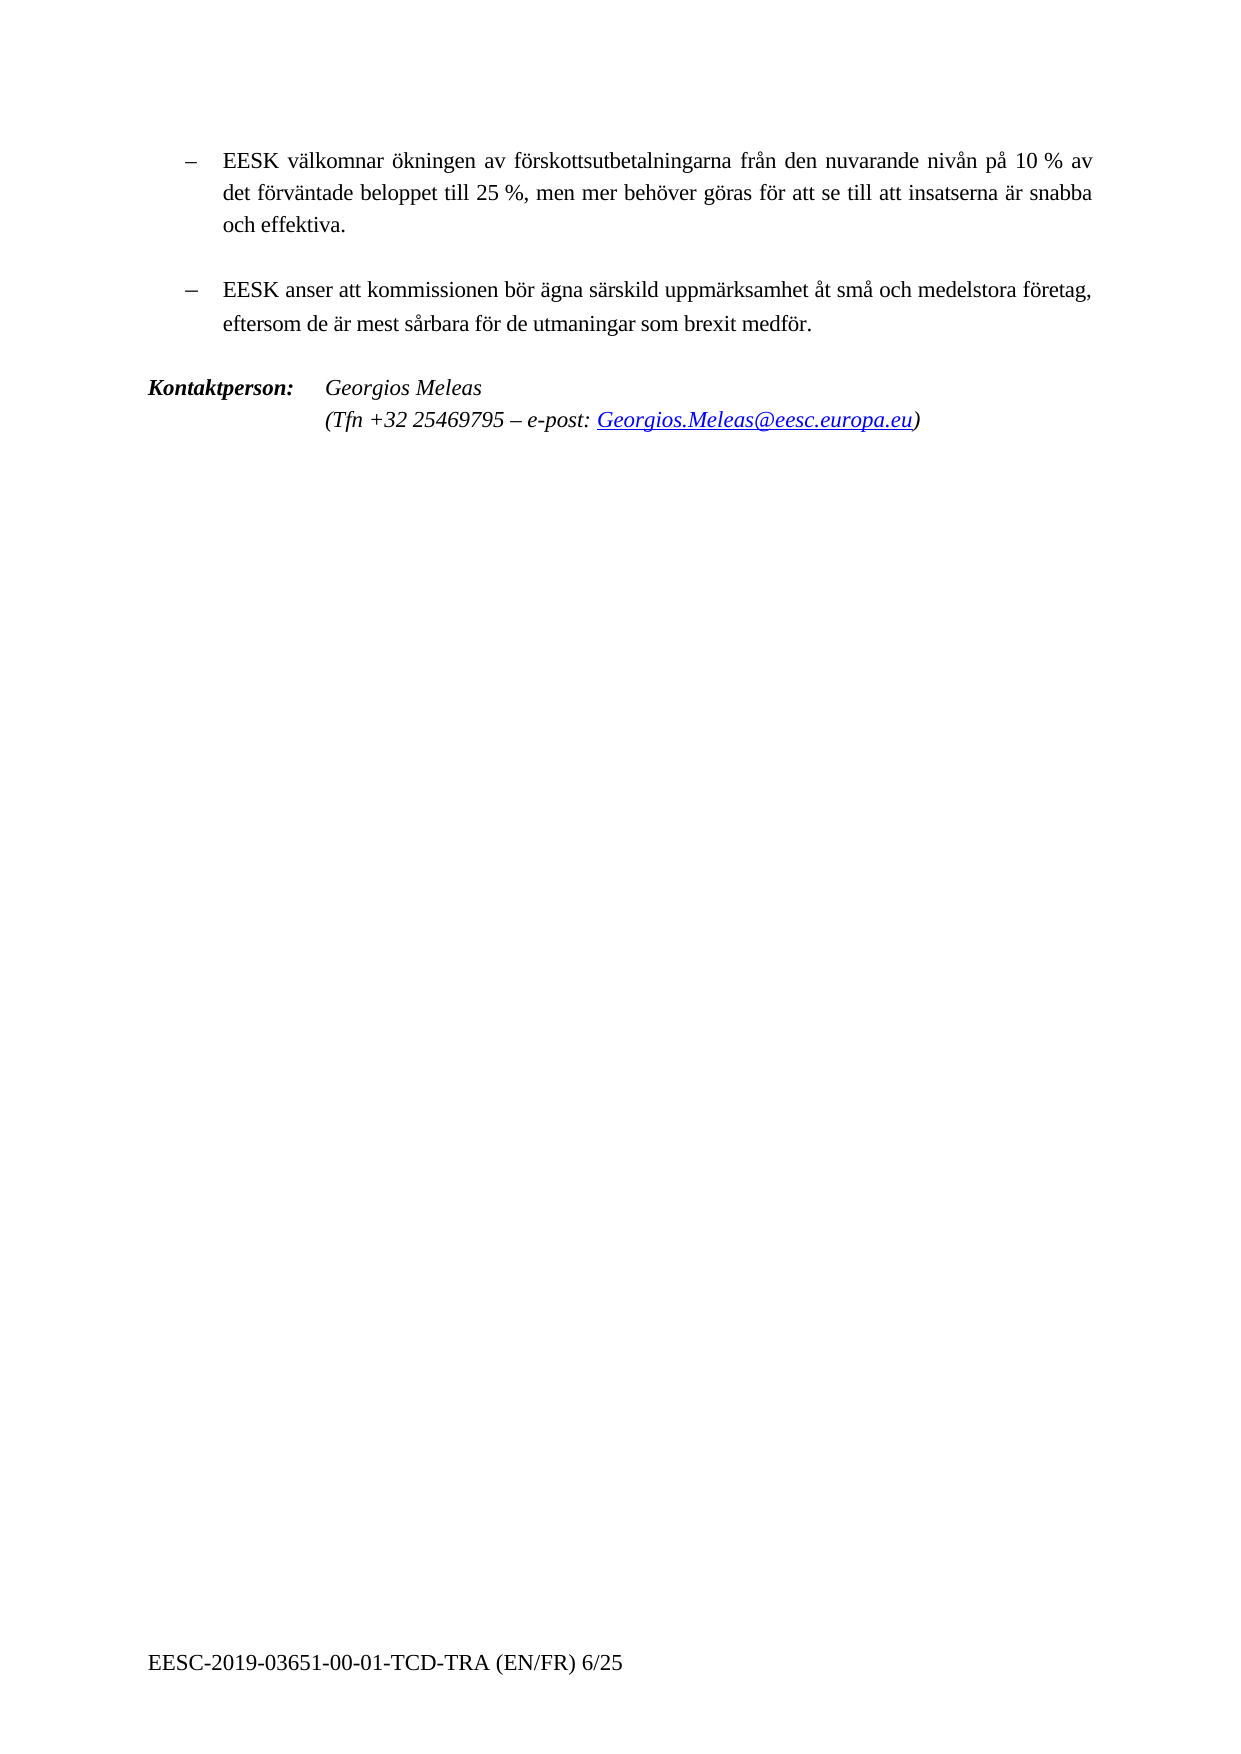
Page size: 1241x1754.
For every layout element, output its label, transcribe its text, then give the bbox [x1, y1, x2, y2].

text Kontaktperson: Georgios Meleas [148, 374, 1093, 401]
subtitle EESK anser att kommissionen bör ägna särskild uppmärksamhet åt små och medelstora företag, eftersom de är mest sårbara för de utmaningar som brexit medför. [185, 274, 1093, 337]
subtitle EESK välkomnar ökningen av förskottsutbetalningarna från den nuvarande nivån på 10 % av det förväntade beloppet till 25 %, men mer behöver göras för att se till att insatserna är snabba och effektiva. [185, 148, 1093, 237]
text (Tfn +32 25469795 – e-post: Georgios.Meleas@eesc.europa.eu) [325, 406, 1093, 432]
